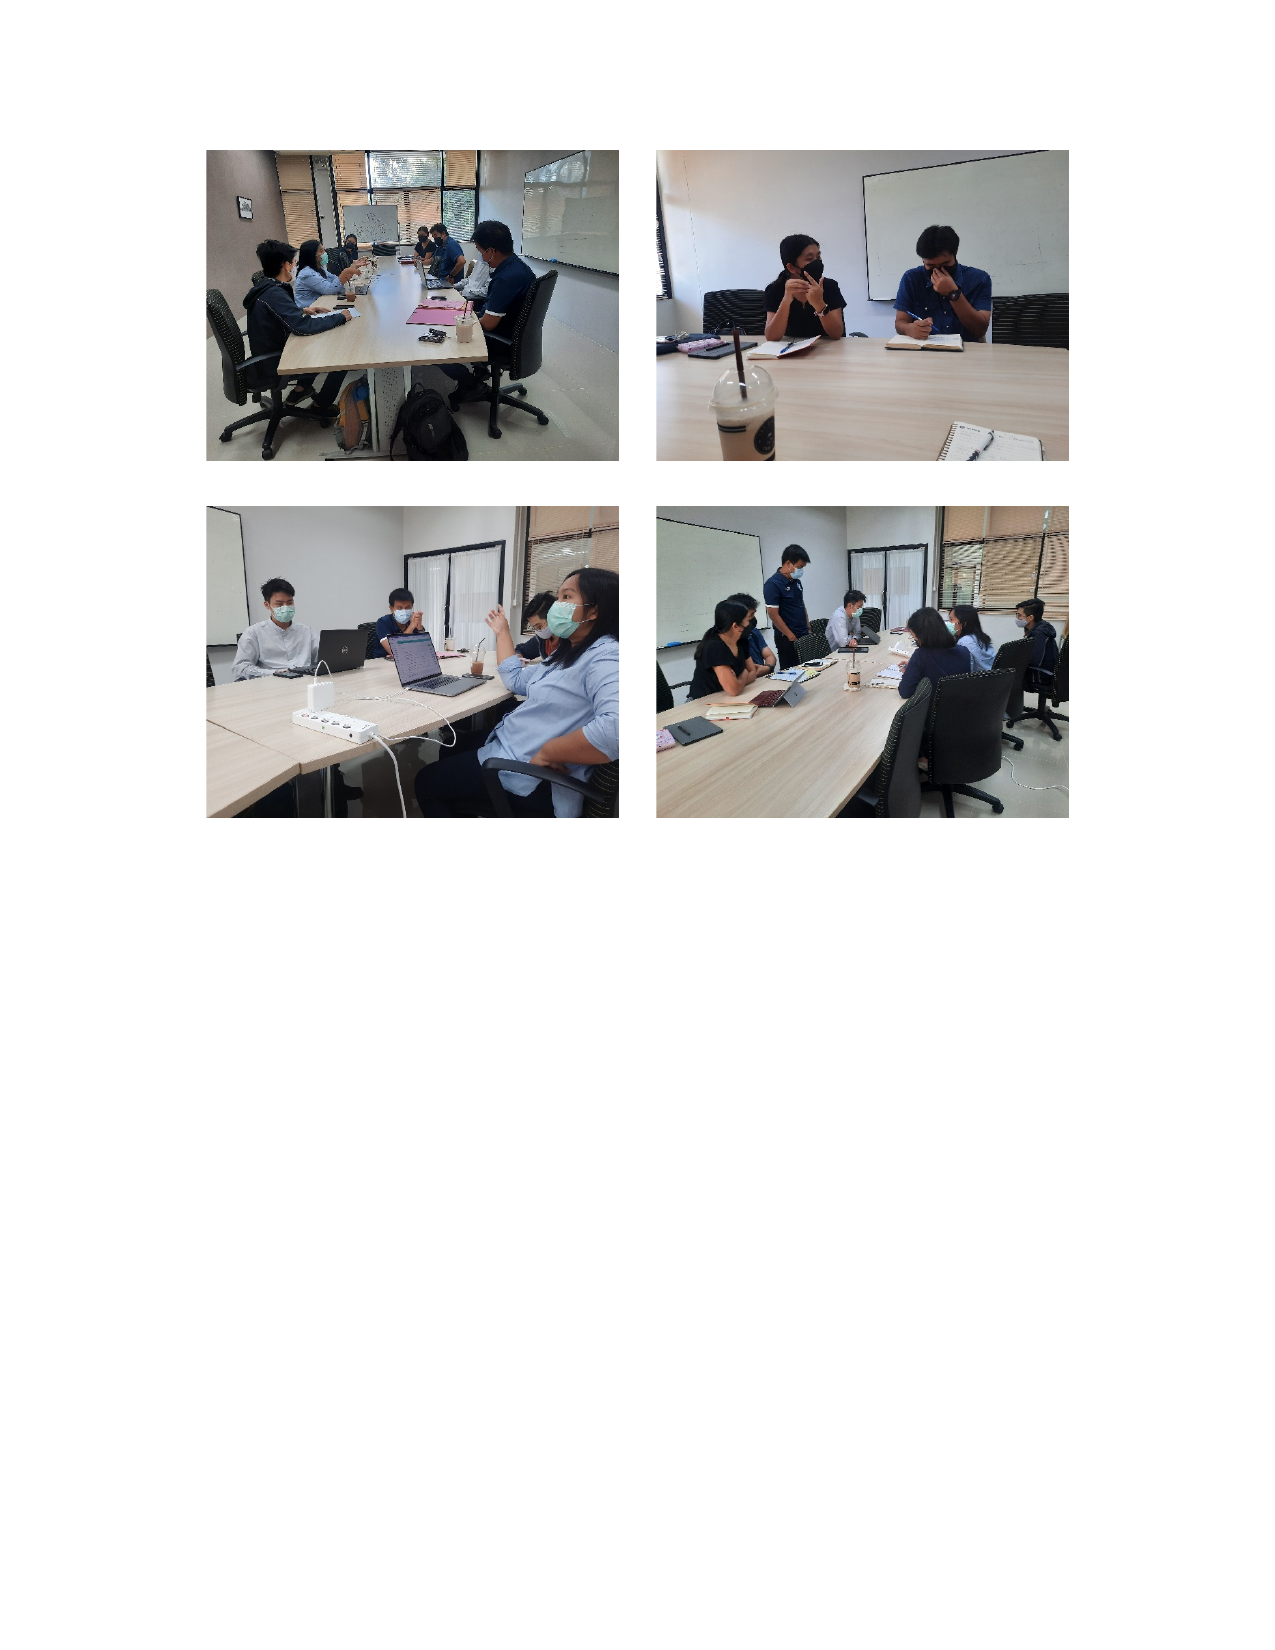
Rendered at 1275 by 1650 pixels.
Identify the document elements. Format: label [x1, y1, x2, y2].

picture [656, 150, 1069, 461]
picture [206, 150, 619, 461]
picture [206, 506, 619, 818]
picture [656, 506, 1069, 818]
